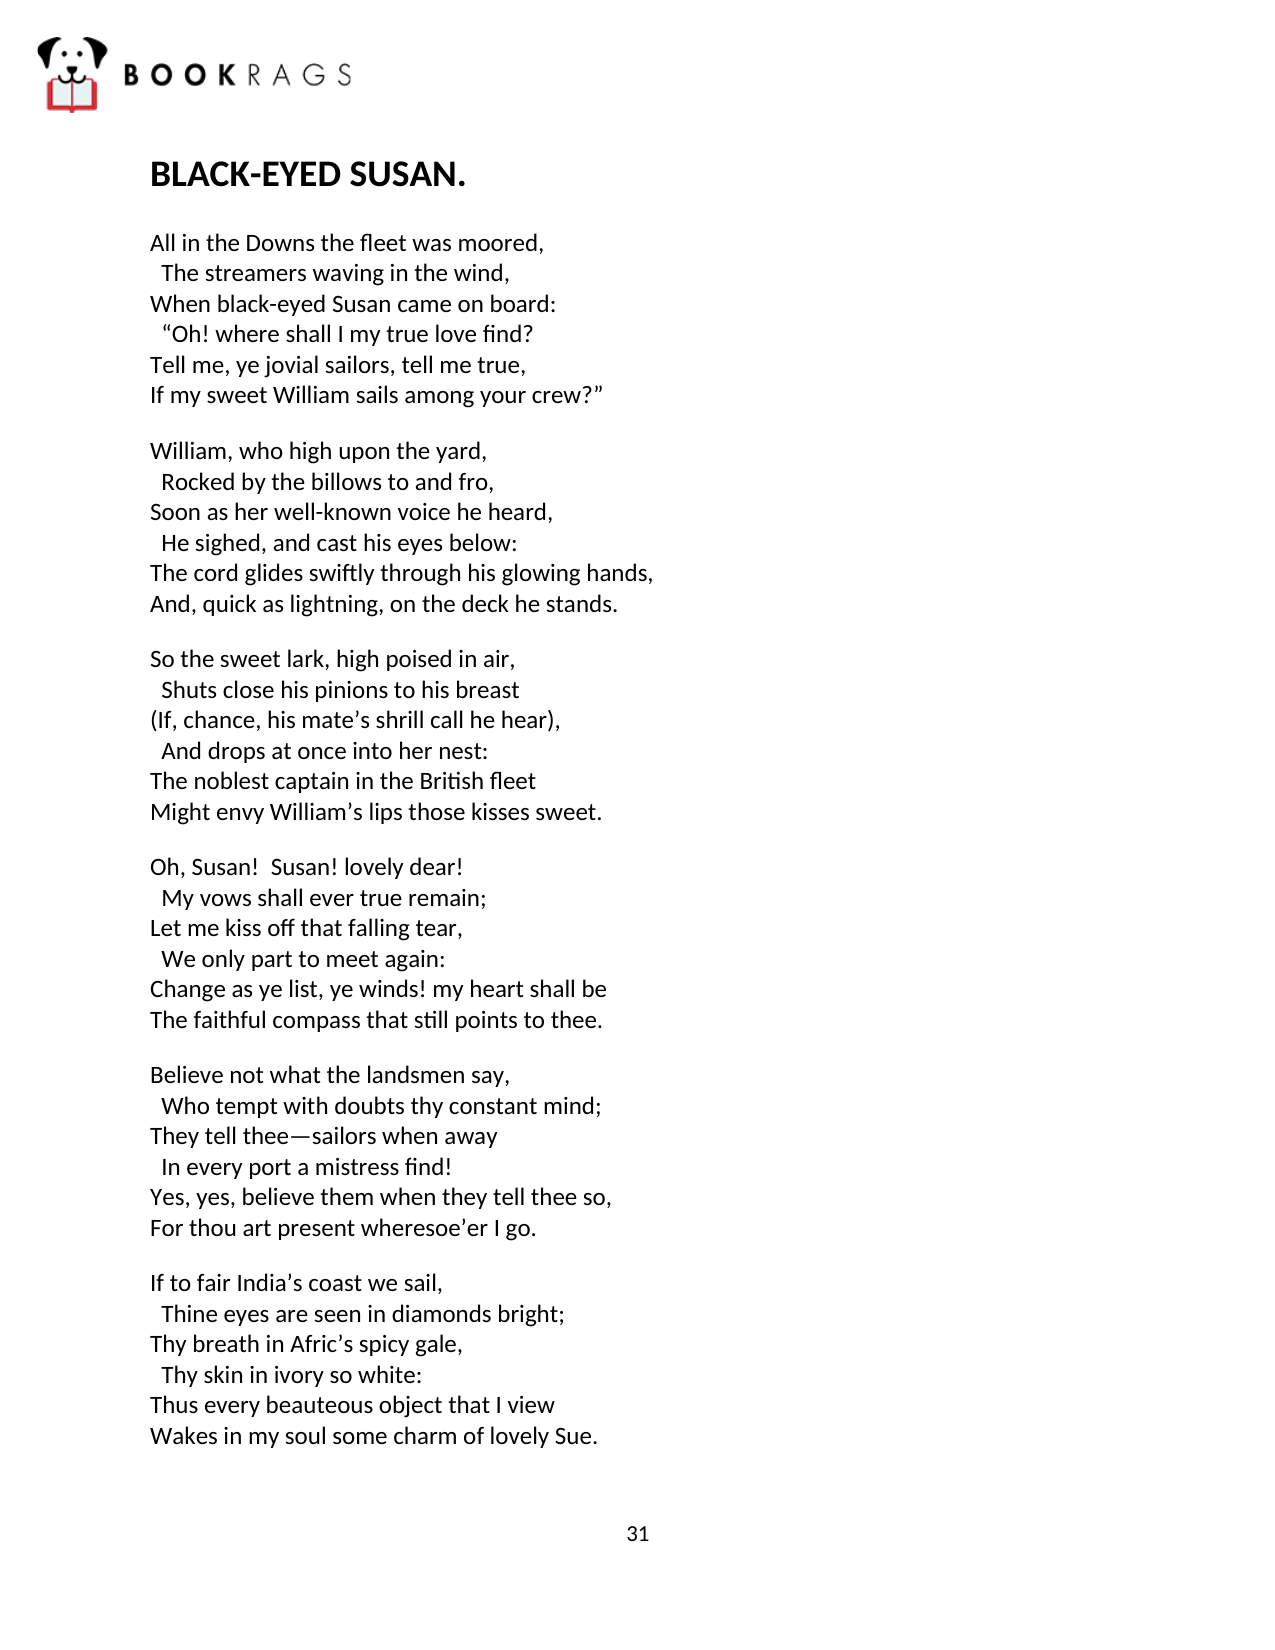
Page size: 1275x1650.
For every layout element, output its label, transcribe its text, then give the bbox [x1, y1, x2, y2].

text BLACK-EYED SUSAN. [150, 150, 1125, 196]
text William, who high upon the yard, Rocked by the billows to and fro, Soon as her well-known voice he heard, He sighed, and cast his eyes below: The cord glides swiftly through his glowing hands, And, quick as lightning, on the deck he stands. [150, 435, 1125, 618]
text So the sweet lark, high poised in air, Shuts close his pinions to his breast (If, chance, his mate’s shrill call he hear), And drops at once into her nest: The noblest captain in the British fleet Might envy William’s lips those kisses sweet. [150, 643, 1125, 826]
text Oh, Susan! Susan! lovely dear! My vows shall ever true remain; Let me kiss off that falling tear, We only part to meet again: Change as ye list, ye winds! my heart shall be The faithful compass that still points to thee. [150, 851, 1125, 1034]
text If to fair India’s coast we sail, Thine eyes are seen in diamonds bright; Thy breath in Afric’s spicy gale, Thy skin in ivory so white: Thus every beauteous object that I view Wakes in my soul some charm of lovely Sue. [150, 1268, 1125, 1451]
text All in the Downs the fleet was moored, The streamers waving in the wind, When black-eyed Susan came on board: “Oh! where shall I my true love find? Tell me, ye jovial sailors, tell me true, If my sweet William sails among your crew?” [150, 227, 1125, 410]
text Believe not what the landsmen say, Who tempt with doubts thy constant mind; They tell thee—­sailors when away In every port a mistress find! Yes, yes, believe them when they tell thee so, For thou art present wheresoe’er I go. [150, 1059, 1125, 1243]
picture [37, 37, 351, 113]
